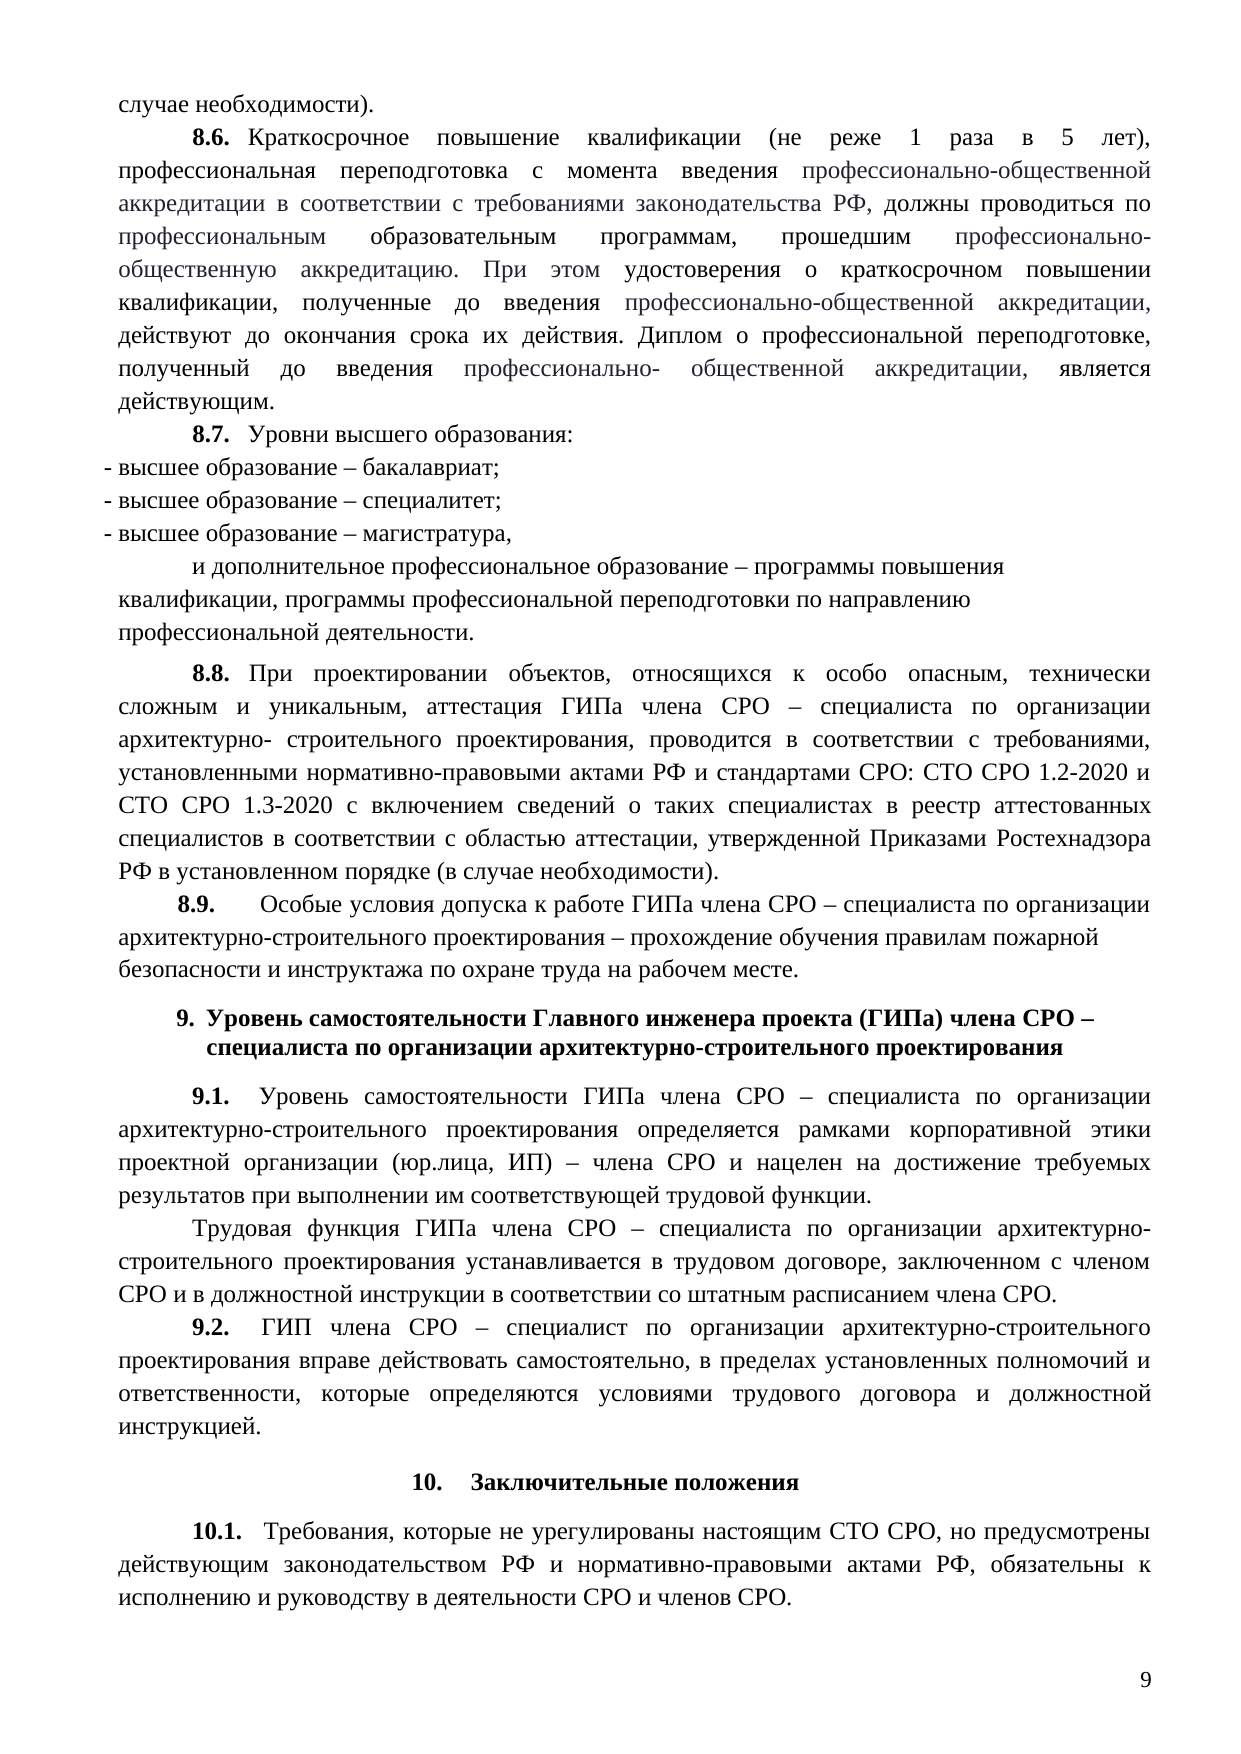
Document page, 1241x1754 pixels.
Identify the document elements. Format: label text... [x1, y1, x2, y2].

subtitle Уровень самостоятельности Главного инженера проекта (ГИПа) члена СРО – специалиста по организации архитектурно-строительного проектирования [118, 1004, 1151, 1061]
text и дополнительное профессиональное образование – программы повышения квалификации, программы профессиональной переподготовки по направлению профессиональной деятельности. [118, 551, 1151, 646]
text Трудовая функция ГИПа члена СРО – специалиста по организации архитектурно- строительного проектирования устанавливается в трудовом договоре, заключенном с членом СРО и в должностной инструкции в соответствии со штатным расписанием члена СРО. [118, 1213, 1151, 1308]
subtitle Заключительные положения [59, 1467, 1151, 1496]
list Особые условия допуска к работе ГИПа члена СРО – специалиста по организации архитектурно-строительного проектирования – прохождение обучения правилам пожарной [118, 889, 1151, 951]
text безопасности и инструктажа по охране труда на рабочем месте. [118, 955, 1151, 984]
list высшее образование – бакалавриат; [103, 452, 1151, 481]
list Требования, которые не урегулированы настоящим СТО СРО, но предусмотрены действующим законодательством РФ и нормативно-правовыми актами РФ, обязательны к исполнению и руководству в деятельности СРО и членов СРО. [118, 1516, 1151, 1611]
list Уровни высшего образования: [118, 419, 1151, 448]
list ГИП члена СРО – специалист по организации архитектурно-строительного проектирования вправе действовать самостоятельно, в пределах установленных полномочий и ответственности, которые определяются условиями трудового договора и должностной инструкцией. [118, 1312, 1151, 1440]
list высшее образование – магистратура, [103, 518, 1151, 547]
list высшее образование – специалитет; [103, 485, 1151, 514]
list Краткосрочное повышение квалификации (не реже 1 раза в 5 лет), профессиональная переподготовка с момента введения профессионально-общественной аккредитации в соответствии с требованиями законодательства РФ, должны проводиться по профессиональным образовательным программам, прошедшим профессионально-общественную аккредитацию. При этом удостоверения о краткосрочном повышении квалификации, полученные до введения профессионально-общественной аккредитации, действуют до окончания срока их действия. Диплом о профессиональной переподготовке, полученный до введения профессионально- общественной аккредитации, является действующим. [118, 122, 1151, 414]
list При проектировании объектов, относящихся к особо опасным, технически сложным и уникальным, аттестация ГИПа члена СРО – специалиста по организации архитектурно- строительного проектирования, проводится в соответствии с требованиями, установленными нормативно-правовыми актами РФ и стандартами СРО: СТО СРО 1.2-2020 и СТО СРО 1.3-2020 с включением сведений о таких специалистах в реестр аттестованных специалистов в соответствии с областью аттестации, утвержденной Приказами Ростехнадзора РФ в установленном порядке (в случае необходимости). [118, 658, 1151, 884]
list Уровень самостоятельности ГИПа члена СРО – специалиста по организации архитектурно-строительного проектирования определяется рамками корпоративной этики проектной организации (юр.лица, ИП) – члена СРО и нацелен на достижение требуемых результатов при выполнении им соответствующей трудовой функции. [118, 1081, 1151, 1209]
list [118, 89, 1151, 117]
